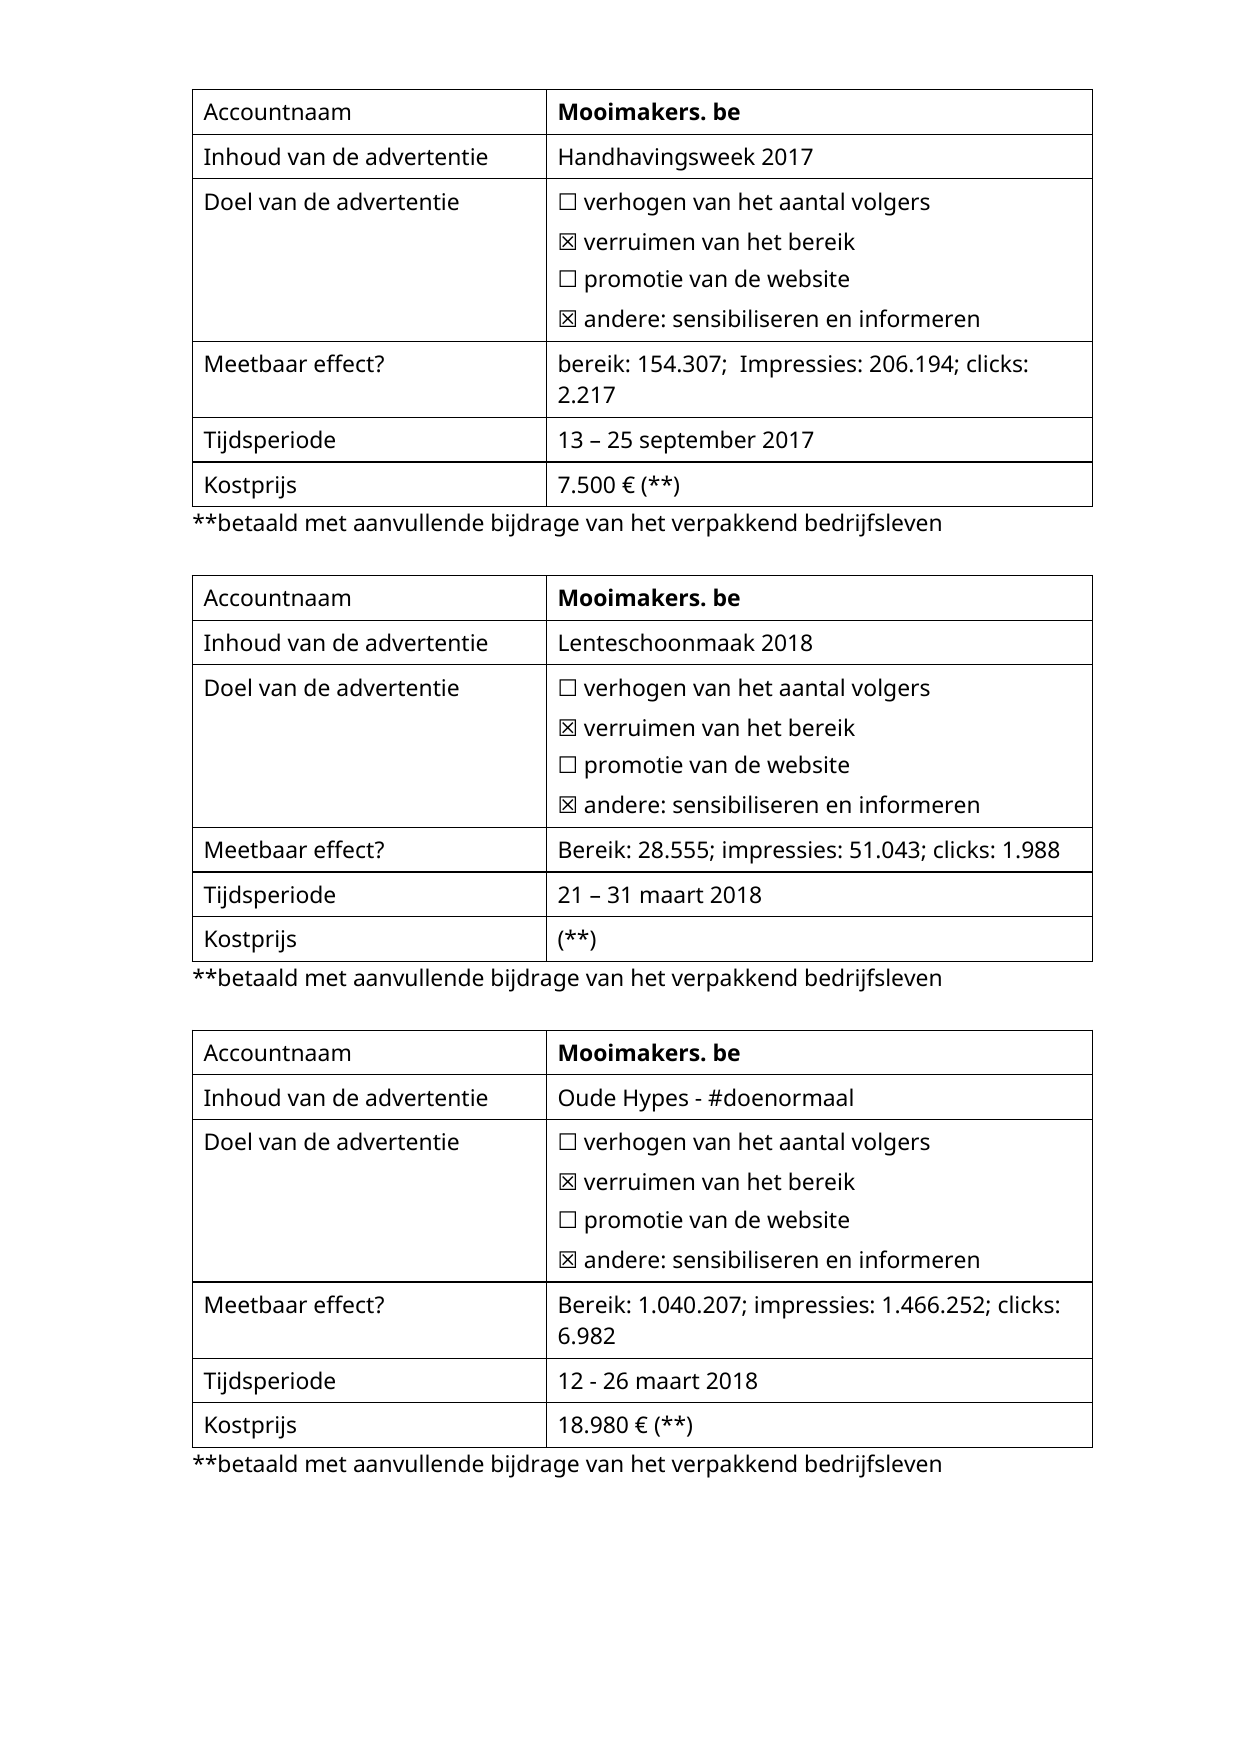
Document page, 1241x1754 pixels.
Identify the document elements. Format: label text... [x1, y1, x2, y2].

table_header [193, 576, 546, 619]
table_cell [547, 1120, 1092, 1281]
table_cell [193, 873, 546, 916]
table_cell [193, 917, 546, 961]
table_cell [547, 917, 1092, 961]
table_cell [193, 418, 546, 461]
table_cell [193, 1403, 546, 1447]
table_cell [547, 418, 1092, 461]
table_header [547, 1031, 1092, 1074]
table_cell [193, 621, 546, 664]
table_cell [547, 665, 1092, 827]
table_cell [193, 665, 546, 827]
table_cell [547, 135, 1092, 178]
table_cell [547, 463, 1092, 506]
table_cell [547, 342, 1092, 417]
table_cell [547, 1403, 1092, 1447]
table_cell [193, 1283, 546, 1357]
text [192, 507, 1092, 538]
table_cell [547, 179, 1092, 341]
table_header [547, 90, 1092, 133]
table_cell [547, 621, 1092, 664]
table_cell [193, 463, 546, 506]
text **betaald met aanvullende bijdrage van het verpakkend bedrijfsleven [192, 1448, 1092, 1479]
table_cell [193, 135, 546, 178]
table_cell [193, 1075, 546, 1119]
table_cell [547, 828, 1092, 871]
text **betaald met aanvullende bijdrage van het verpakkend bedrijfsleven [192, 962, 1092, 993]
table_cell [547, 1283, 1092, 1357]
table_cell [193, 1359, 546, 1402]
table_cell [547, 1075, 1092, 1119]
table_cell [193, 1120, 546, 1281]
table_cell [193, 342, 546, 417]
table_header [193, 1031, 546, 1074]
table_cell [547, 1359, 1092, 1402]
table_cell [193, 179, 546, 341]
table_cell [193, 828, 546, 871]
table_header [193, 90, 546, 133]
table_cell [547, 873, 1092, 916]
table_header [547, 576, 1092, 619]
